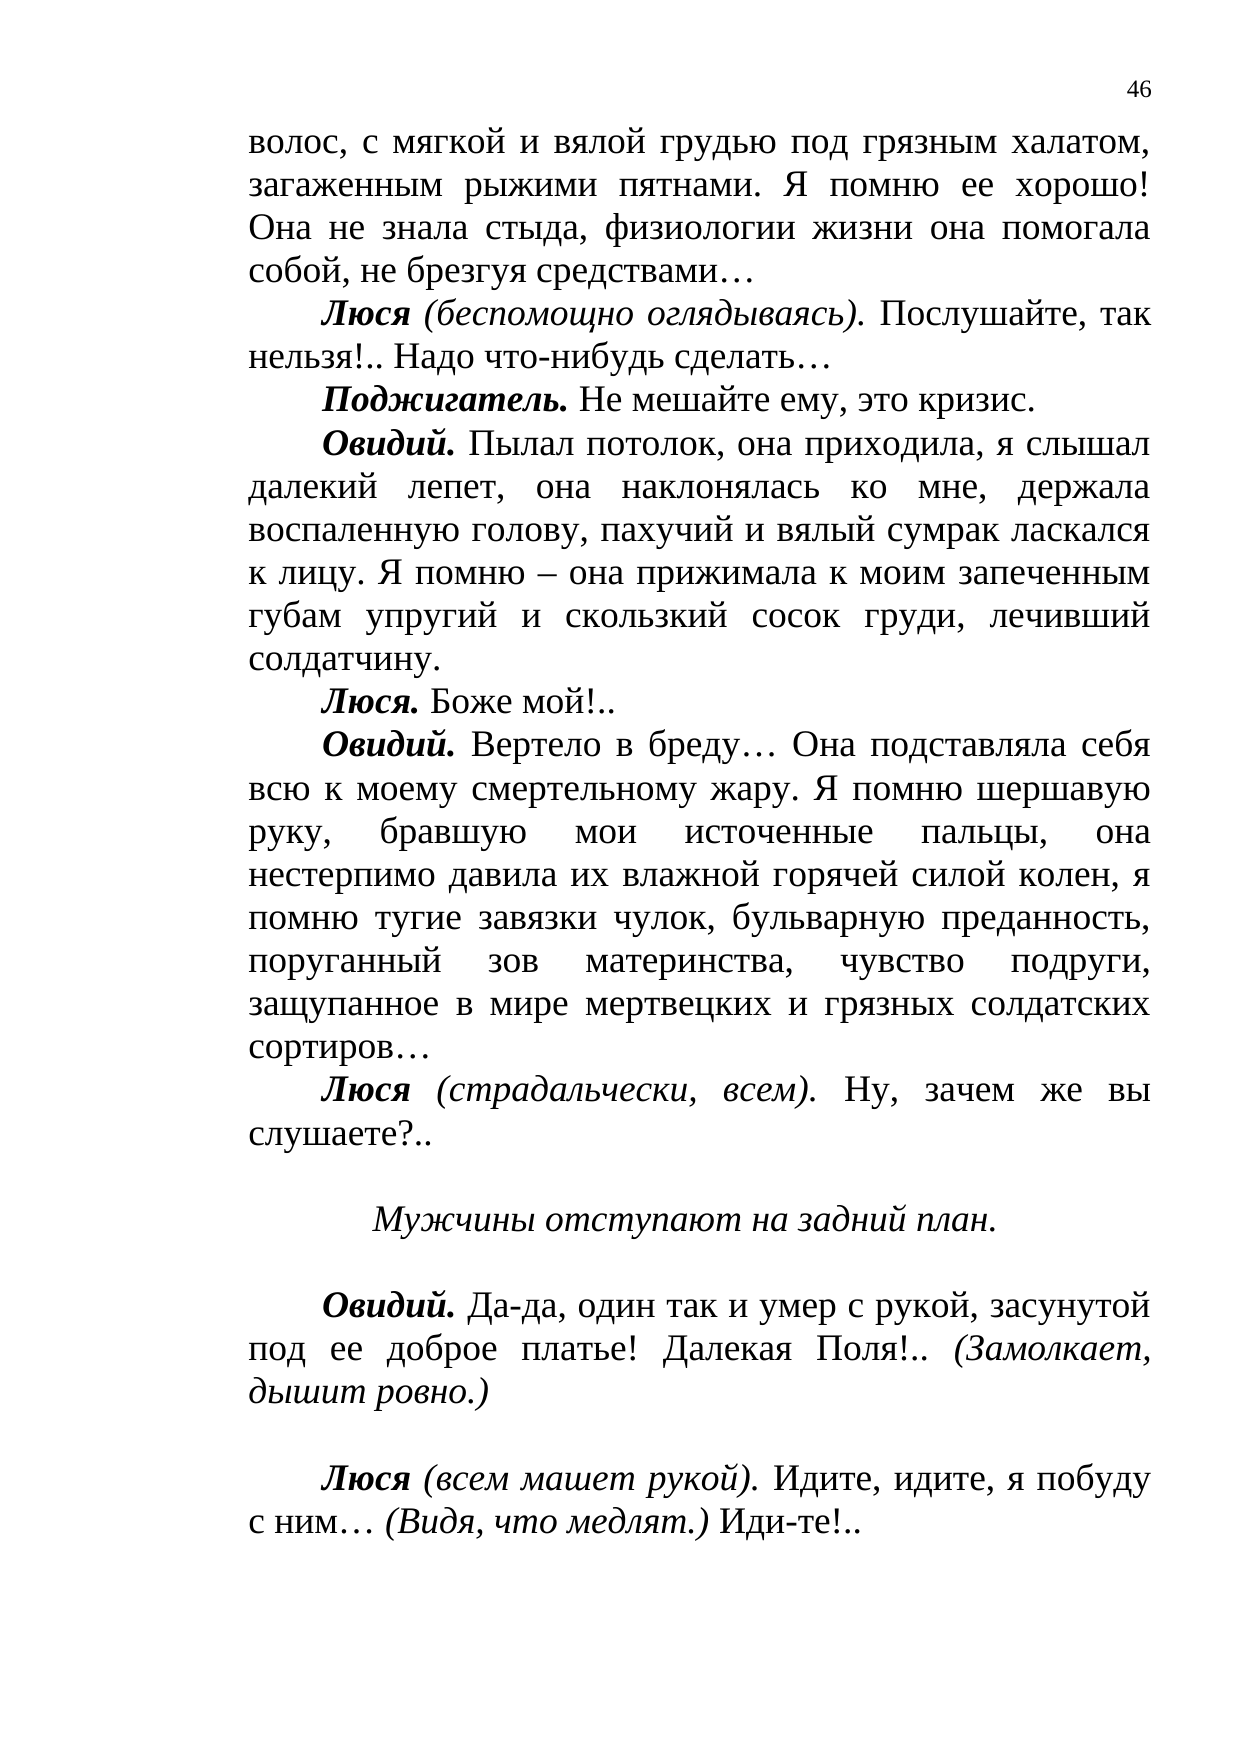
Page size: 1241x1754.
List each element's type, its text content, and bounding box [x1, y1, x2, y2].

text Люся. Боже мой!.. [248, 679, 1152, 722]
text Овидий. Пылал потолок, она приходила, я слышал далекий лепет, она наклонялась ко мне, держала воспаленную голову, пахучий и вялый сумрак ласкался к лицу. Я помню – она прижимала к моим запеченным губам упругий и скользкий сосок груди, лечивший солдатчину. [248, 420, 1152, 679]
text Люся (беспомощно оглядываясь). Послушайте, так нельзя!.. Надо что-нибудь сделать… [248, 291, 1152, 377]
text Овидий. Вертело в бреду… Она подставляла себя всю к моему смертельному жару. Я помню шершавую руку, бравшую мои источенные пальцы, она нестерпимо давила их влажной горячей силой колен, я помню тугие завязки чулок, бульварную преданность, поруганный зов материнства, чувство подруги, защупанное в мире мертвецких и грязных солдатских сортиров… [248, 722, 1152, 1067]
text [248, 118, 1152, 291]
text Овидий. Да-да, один так и умер с рукой, засунутой под ее доброе платье! Далекая Поля!.. (Замолкает, дышит ровно.) [248, 1282, 1152, 1412]
text Поджигатель. Не мешайте ему, это кризис. [248, 377, 1152, 420]
text Мужчины отступают на задний план. [248, 1196, 1152, 1239]
text Люся (страдальчески, всем). Ну, зачем же вы слушаете?.. [248, 1067, 1152, 1153]
text Люся (всем машет рукой). Идите, идите, я побуду с ним… (Видя, что медлят.) Иди-те!.. [248, 1455, 1152, 1541]
